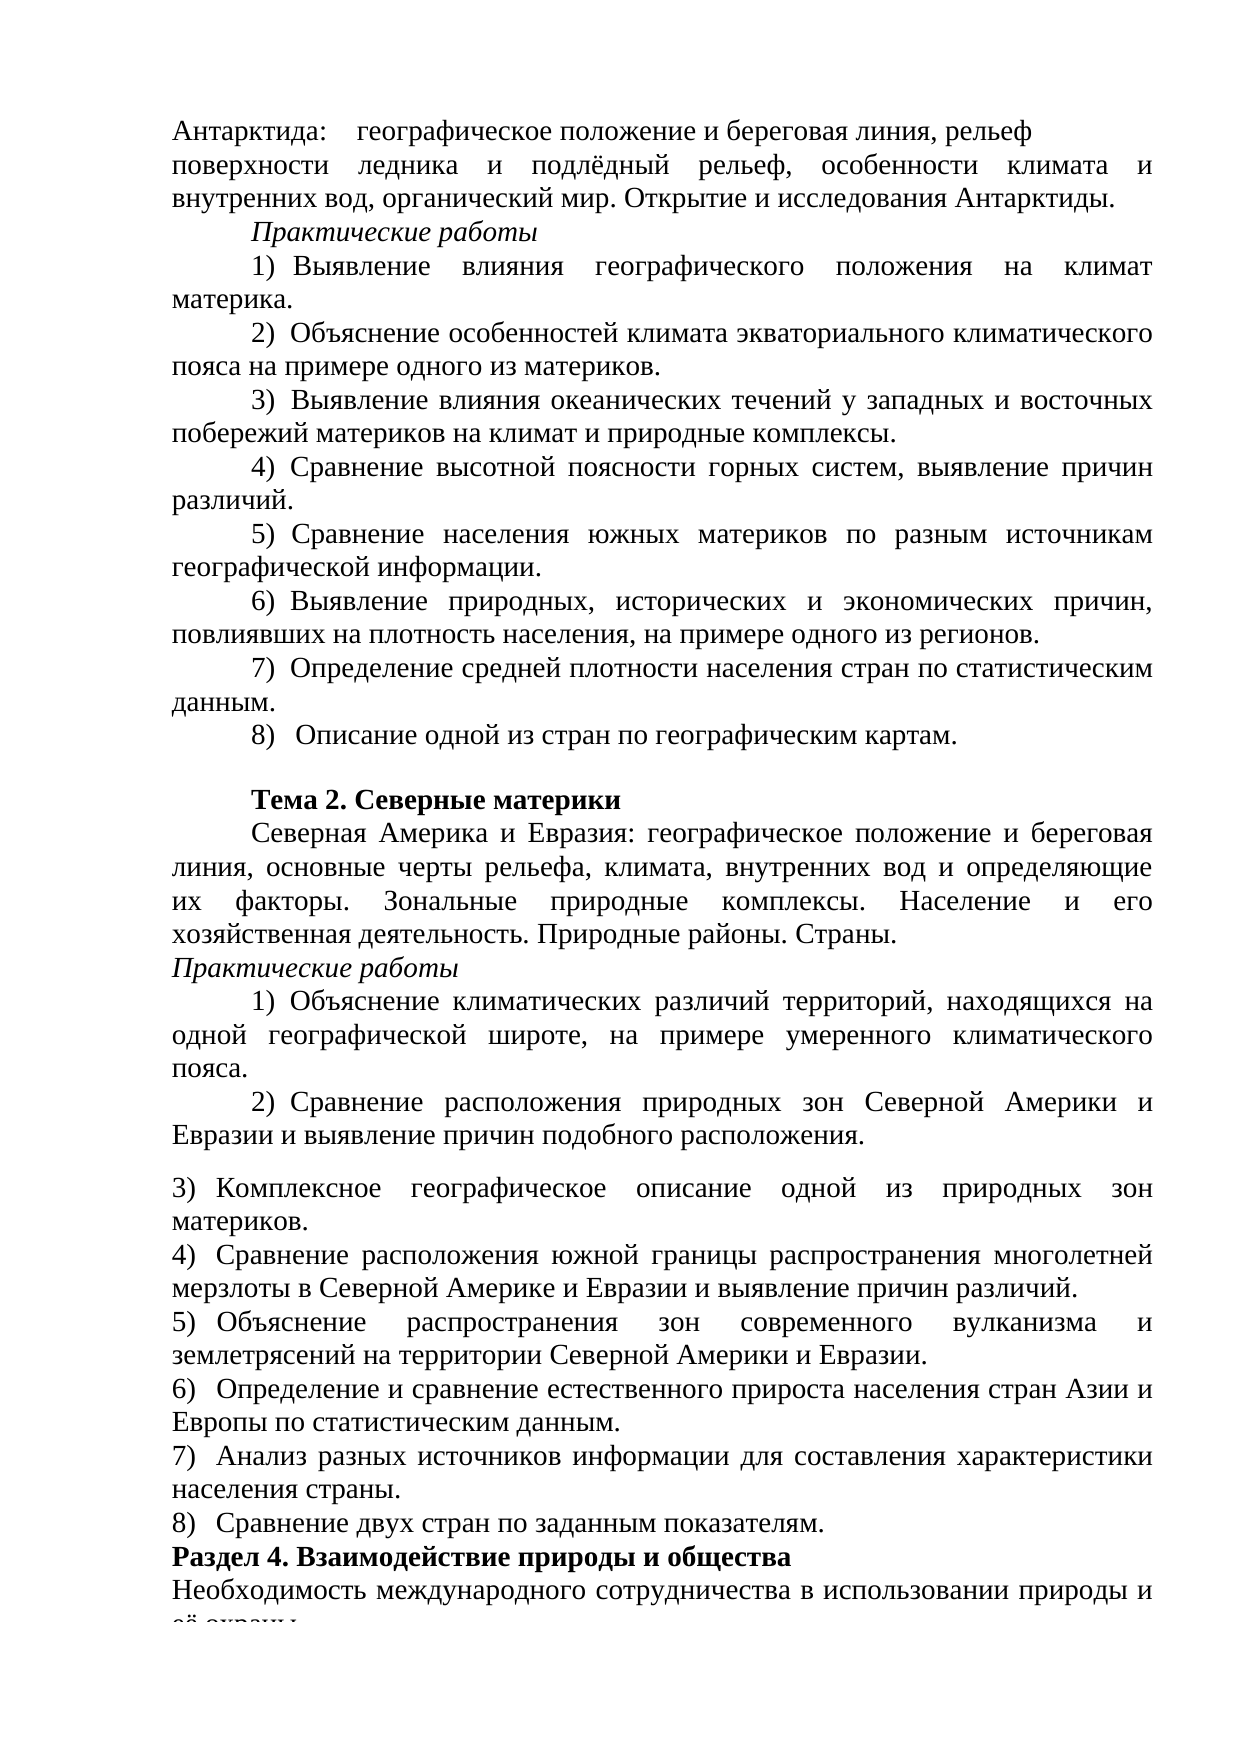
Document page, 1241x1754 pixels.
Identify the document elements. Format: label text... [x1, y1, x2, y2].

text Антарктида: географическое положение и береговая линия, рельеф [172, 114, 1154, 147]
list Сравнение расположения южной границы распространения многолетней мерзлоты в Северной Америке и Евразии и выявление причин различий. [172, 1237, 1154, 1304]
text поверхности ледника и подлёдный рельеф, особенности климата и внутренних вод, органический мир. Открытие и исследования Антарктиды. [172, 147, 1154, 214]
list Выявление влияния океанических течений у западных и восточных побережий материков на климат и природные комплексы. [172, 382, 1154, 449]
list Описание одной из стран по географическим картам. [172, 718, 1154, 751]
list Сравнение высотной поясности горных систем, выявление причин различий. [172, 449, 1154, 516]
list Объяснение климатических различий территорий, находящихся на одной географической широте, на примере умеренного климатического пояса. [172, 984, 1154, 1084]
list Объяснение особенностей климата экваториального климатического пояса на примере одного из материков. [172, 315, 1154, 382]
text Необходимость международного сотрудничества в использовании природы и её охраны. [172, 1573, 1154, 1622]
list Объяснение распространения зон современного вулканизма и землетрясений на территории Северной Америки и Евразии. [172, 1304, 1154, 1371]
list Комплексное географическое описание одной из природных зон материков. [172, 1170, 1154, 1237]
list Анализ разных источников информации для составления характеристики населения страны. [172, 1438, 1154, 1506]
list Определение и сравнение естественного прироста населения стран Азии и Европы по статистическим данным. [172, 1371, 1154, 1438]
list Выявление природных, исторических и экономических причин, повлиявших на плотность населения, на примере одного из регионов. [172, 583, 1154, 651]
list Сравнение населения южных материков по разным источникам географической информации. [172, 516, 1154, 583]
list Выявление влияния географического положения на климат материка. [172, 248, 1154, 315]
text Тема 2. Северные материки [172, 782, 1154, 816]
text Практические работы [172, 950, 1154, 984]
text Практические работы [172, 214, 1154, 248]
list Сравнение двух стран по заданным показателям. [172, 1506, 1154, 1539]
text Северная Америка и Евразия: географическое положение и береговая линия, основные черты рельефа, климата, внутренних вод и определяющие их факторы. Зональные природные комплексы. Население и его хозяйственная деятельность. Природные районы. Страны. [172, 816, 1154, 950]
text Раздел 4. Взаимодействие природы и общества [172, 1539, 1154, 1573]
list Определение средней плотности населения стран по статистическим данным. [172, 651, 1154, 718]
list Сравнение расположения природных зон Северной Америки и Евразии и выявление причин подобного расположения. [172, 1084, 1154, 1151]
